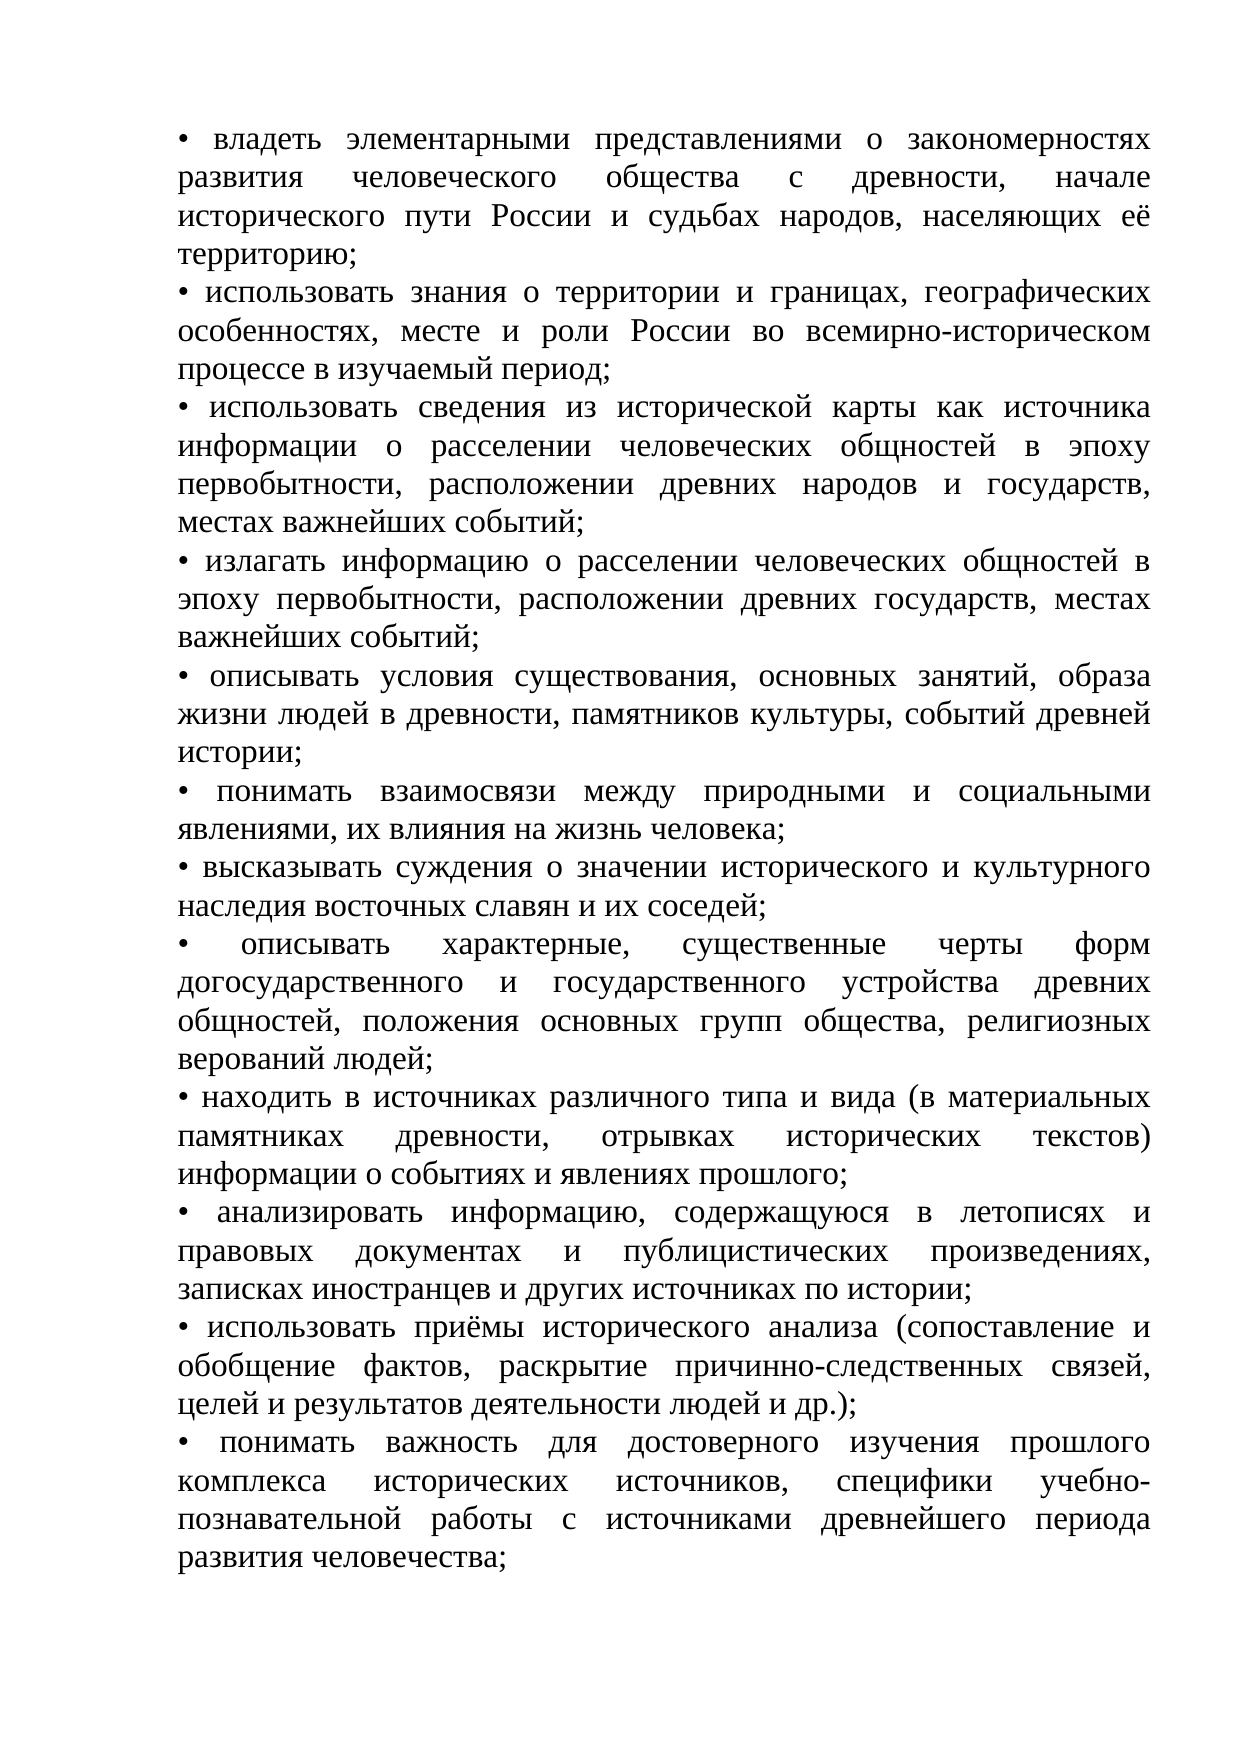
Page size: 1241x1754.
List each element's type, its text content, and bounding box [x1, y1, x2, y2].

text • описывать характерные, существенные черты форм догосударственного и государственного устройства древних общностей, положения основных групп общества, религиозных верований людей; [177, 923, 1152, 1076]
text • использовать сведения из исторической карты как источника информации о расселении человеческих общностей в эпоху первобытности, расположении древних народов и государств, местах важнейших событий; [177, 386, 1152, 540]
text • анализировать информацию, содержащуюся в летописях и правовых документах и публицистических произведениях, записках иностранцев и других источниках по истории; [177, 1191, 1152, 1306]
text • использовать знания о территории и границах, географических особенностях, месте и роли России во всемирно-историческом процессе в изучаемый период; [177, 271, 1152, 386]
text • находить в источниках различного типа и вида (в материальных памятниках древности, отрывках исторических текстов) информации о событиях и явлениях прошлого; [177, 1076, 1152, 1191]
text • понимать взаимосвязи между природными и социальными явлениями, их влияния на жизнь человека; [177, 770, 1152, 846]
text • излагать информацию о расселении человеческих общностей в эпоху первобытности, расположении древних государств, местах важнейших событий; [177, 540, 1152, 655]
text • описывать условия существования, основных занятий, образа жизни людей в древности, памятников культуры, событий древней истории; [177, 655, 1152, 770]
text • владеть элементарными представлениями о закономерностях развития человеческого общества с древности, начале исторического пути России и судьбах народов, населяющих её территорию; [177, 118, 1152, 271]
text • высказывать суждения о значении исторического и культурного наследия восточных славян и их соседей; [177, 846, 1152, 923]
text • использовать приёмы исторического анализа (сопоставление и обобщение фактов, раскрытие причинно-следственных связей, целей и результатов деятельности людей и др.); [177, 1306, 1152, 1421]
text • понимать важность для достоверного изучения прошлого комплекса исторических источников, специфики учебно-познавательной работы с источниками древнейшего периода развития человечества; [177, 1421, 1152, 1575]
